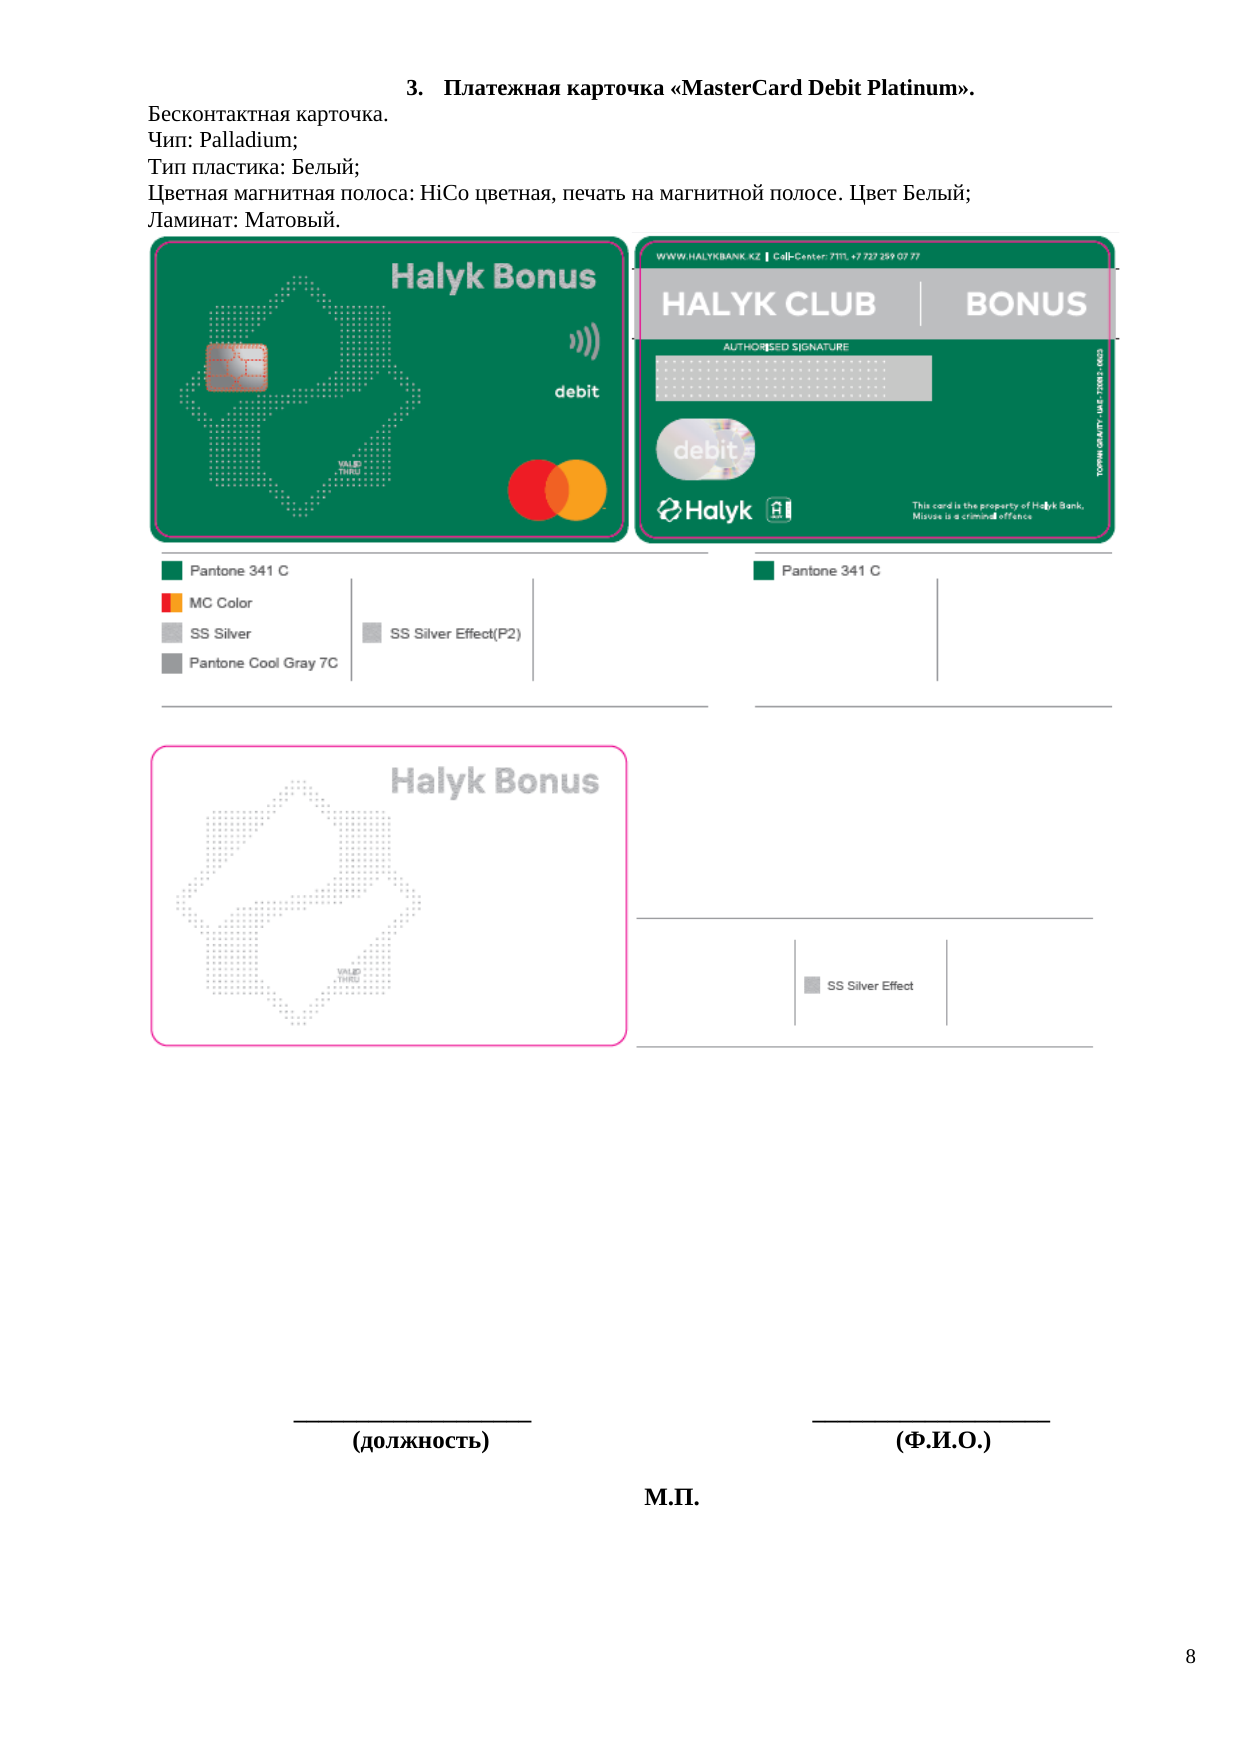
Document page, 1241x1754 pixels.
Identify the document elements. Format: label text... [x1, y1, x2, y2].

text Тип пластика: Белый; [148, 153, 1196, 179]
text Ламинат: Матовый. [148, 206, 1196, 232]
text Бесконтактная карточка. [148, 100, 1196, 127]
list Платежная карточка «MasterCard Debit Platinum». [185, 74, 1196, 100]
text М.П. [148, 1482, 1196, 1511]
text Чип: Palladium; [148, 127, 1196, 153]
text (должность) (Ф.И.О.) [148, 1425, 1196, 1454]
picture [147, 232, 1120, 712]
text Цветная магнитная полоса: HiCo цветная, печать на магнитной полосе. Цвет Белый; [148, 179, 1196, 206]
picture [147, 740, 1098, 1052]
text ___________________ ___________________ [148, 1396, 1196, 1425]
